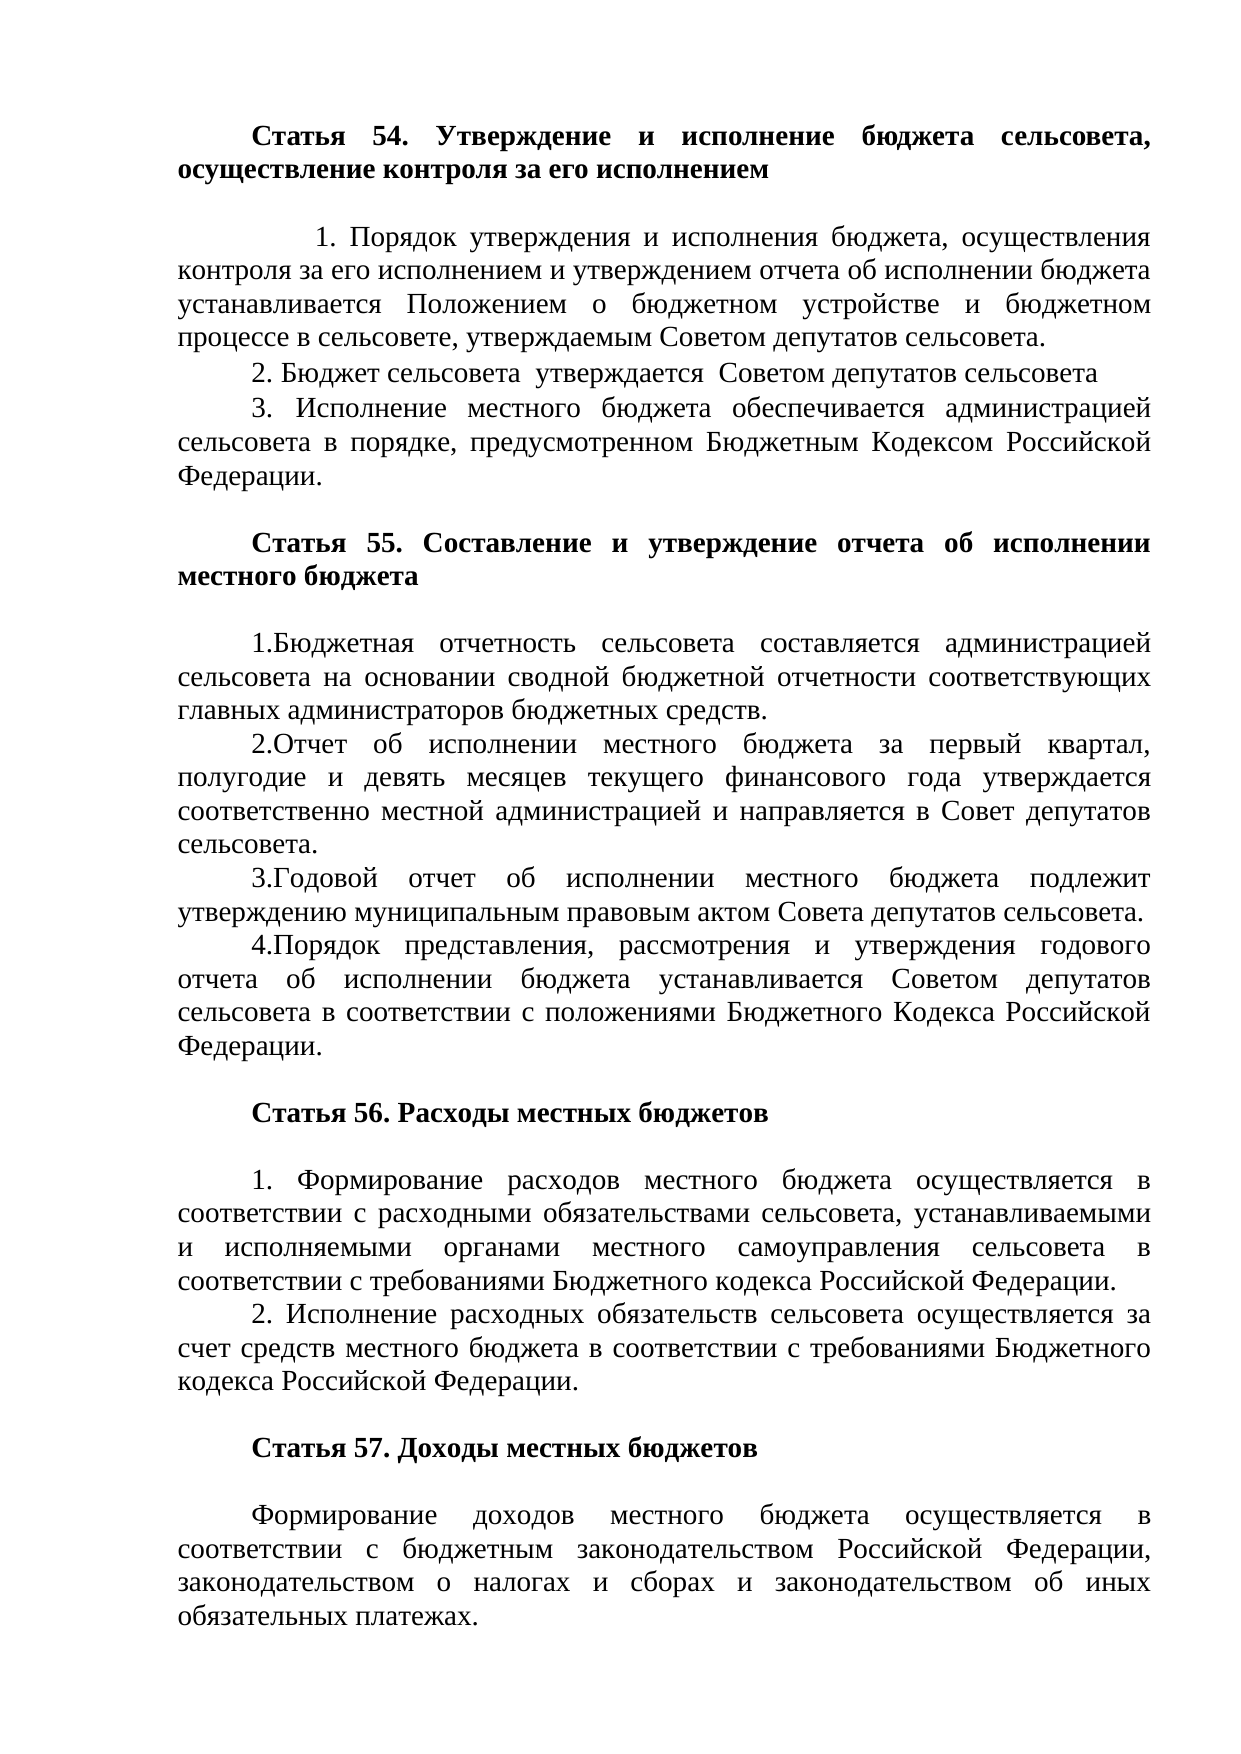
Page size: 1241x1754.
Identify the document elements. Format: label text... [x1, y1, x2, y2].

text Статья 54. Утверждение и исполнение бюджета сельсовета, осуществление контроля за его исполнением [177, 118, 1152, 185]
text Статья 57. Доходы местных бюджетов [177, 1430, 1152, 1464]
text 3.Годовой отчет об исполнении местного бюджета подлежит утверждению муниципальным правовым актом Совета депутатов сельсовета. [177, 860, 1152, 927]
text 3. Исполнение местного бюджета обеспечивается администрацией сельсовета в порядке, предусмотренном Бюджетным Кодексом Российской Федерации. [177, 391, 1152, 491]
text 1. Порядок утверждения и исполнения бюджета, осуществления контроля за его исполнением и утверждением отчета об исполнении бюджета устанавливается Положением о бюджетном устройстве и бюджетном процессе в сельсовете, утверждаемым Советом депутатов сельсовета. [177, 219, 1152, 353]
text 1.Бюджетная отчетность сельсовета составляется администрацией сельсовета на основании сводной бюджетной отчетности соответствующих главных администраторов бюджетных средств. [177, 625, 1152, 726]
text Формирование доходов местного бюджета осуществляется в соответствии с бюджетным законодательством Российской Федерации, законодательством о налогах и сборах и законодательством об иных обязательных платежах. [177, 1497, 1152, 1632]
text Статья 55. Составление и утверждение отчета об исполнении местного бюджета [177, 525, 1152, 592]
text 1. Формирование расходов местного бюджета осуществляется в соответствии с расходными обязательствами сельсовета, устанавливаемыми и исполняемыми органами местного самоуправления сельсовета в соответствии с требованиями Бюджетного кодекса Российской Федерации. [177, 1162, 1152, 1296]
text 2. Бюджет сельсовета утверждается Советом депутатов сельсовета [177, 355, 1152, 388]
text 2. Исполнение расходных обязательств сельсовета осуществляется за счет средств местного бюджета в соответствии с требованиями Бюджетного кодекса Российской Федерации. [177, 1296, 1152, 1397]
text Статья 56. Расходы местных бюджетов [177, 1095, 1152, 1128]
text 2.Отчет об исполнении местного бюджета за первый квартал, полугодие и девять месяцев текущего финансового года утверждается соответственно местной администрацией и направляется в Совет депутатов сельсовета. [177, 726, 1152, 860]
text 4.Порядок представления, рассмотрения и утверждения годового отчета об исполнении бюджета устанавливается Советом депутатов сельсовета в соответствии с положениями Бюджетного Кодекса Российской Федерации. [177, 927, 1152, 1061]
